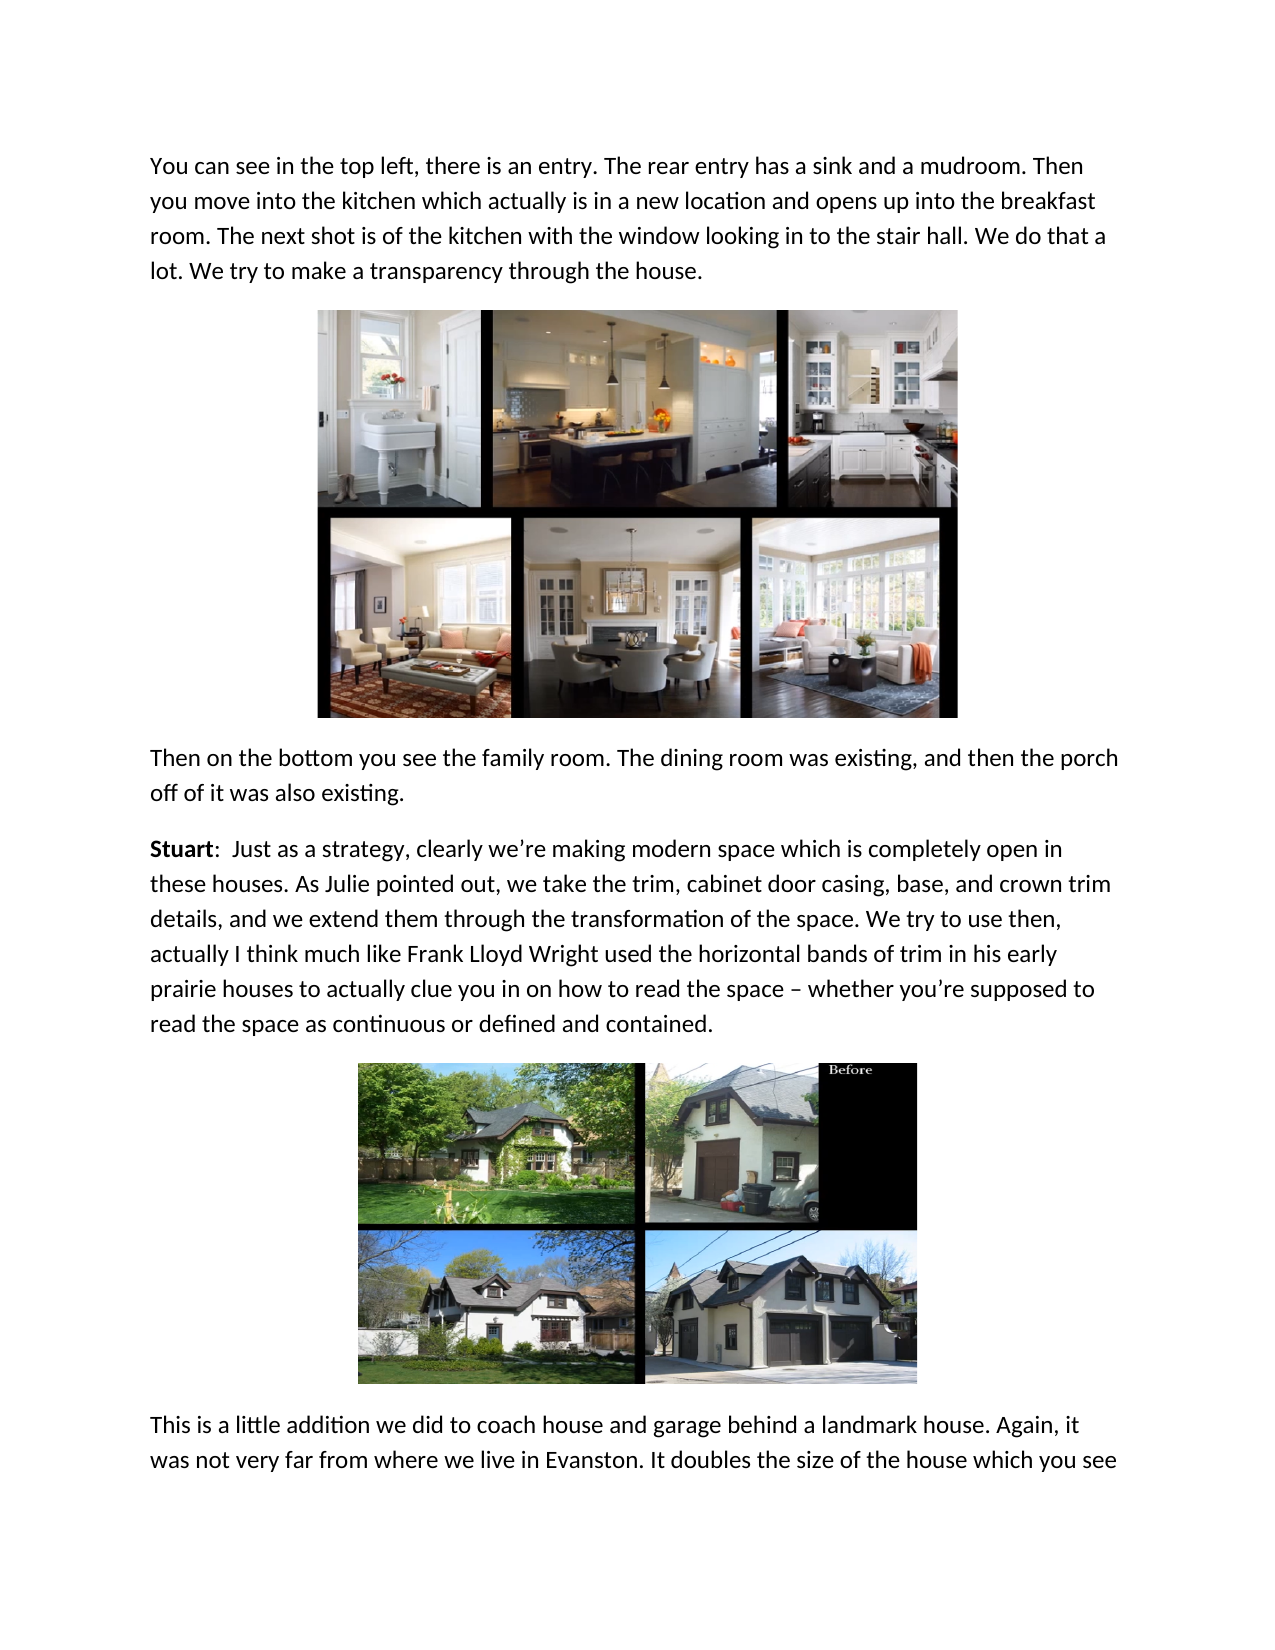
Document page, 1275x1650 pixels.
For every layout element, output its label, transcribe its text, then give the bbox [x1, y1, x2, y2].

text Then on the bottom you see the family room. The dining room was existing, and then the porch off of it was also existing. [150, 742, 1125, 808]
picture [358, 1063, 918, 1384]
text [150, 1409, 1125, 1474]
text You can see in the top left, there is an entry. The rear entry has a sink and a mudroom. Then you move into the kitchen which actually is in a new location and opens up into the breakfast room. The next shot is of the kitchen with the window looking in to the stair hall. We do that a lot. We try to make a transparency through the house. [150, 150, 1125, 286]
text Stuart: Just as a strategy, clearly we’re making modern space which is completely open in these houses. As Julie pointed out, we take the trim, cabinet door casing, base, and crown trim details, and we extend them through the transformation of the space. We try to use then, actually I think much like Frank Lloyd Wright used the horizontal bands of trim in his early prairie houses to actually clue you in on how to read the space – whether you’re supposed to read the space as continuous or defined and contained. [150, 833, 1125, 1038]
picture [317, 310, 958, 718]
